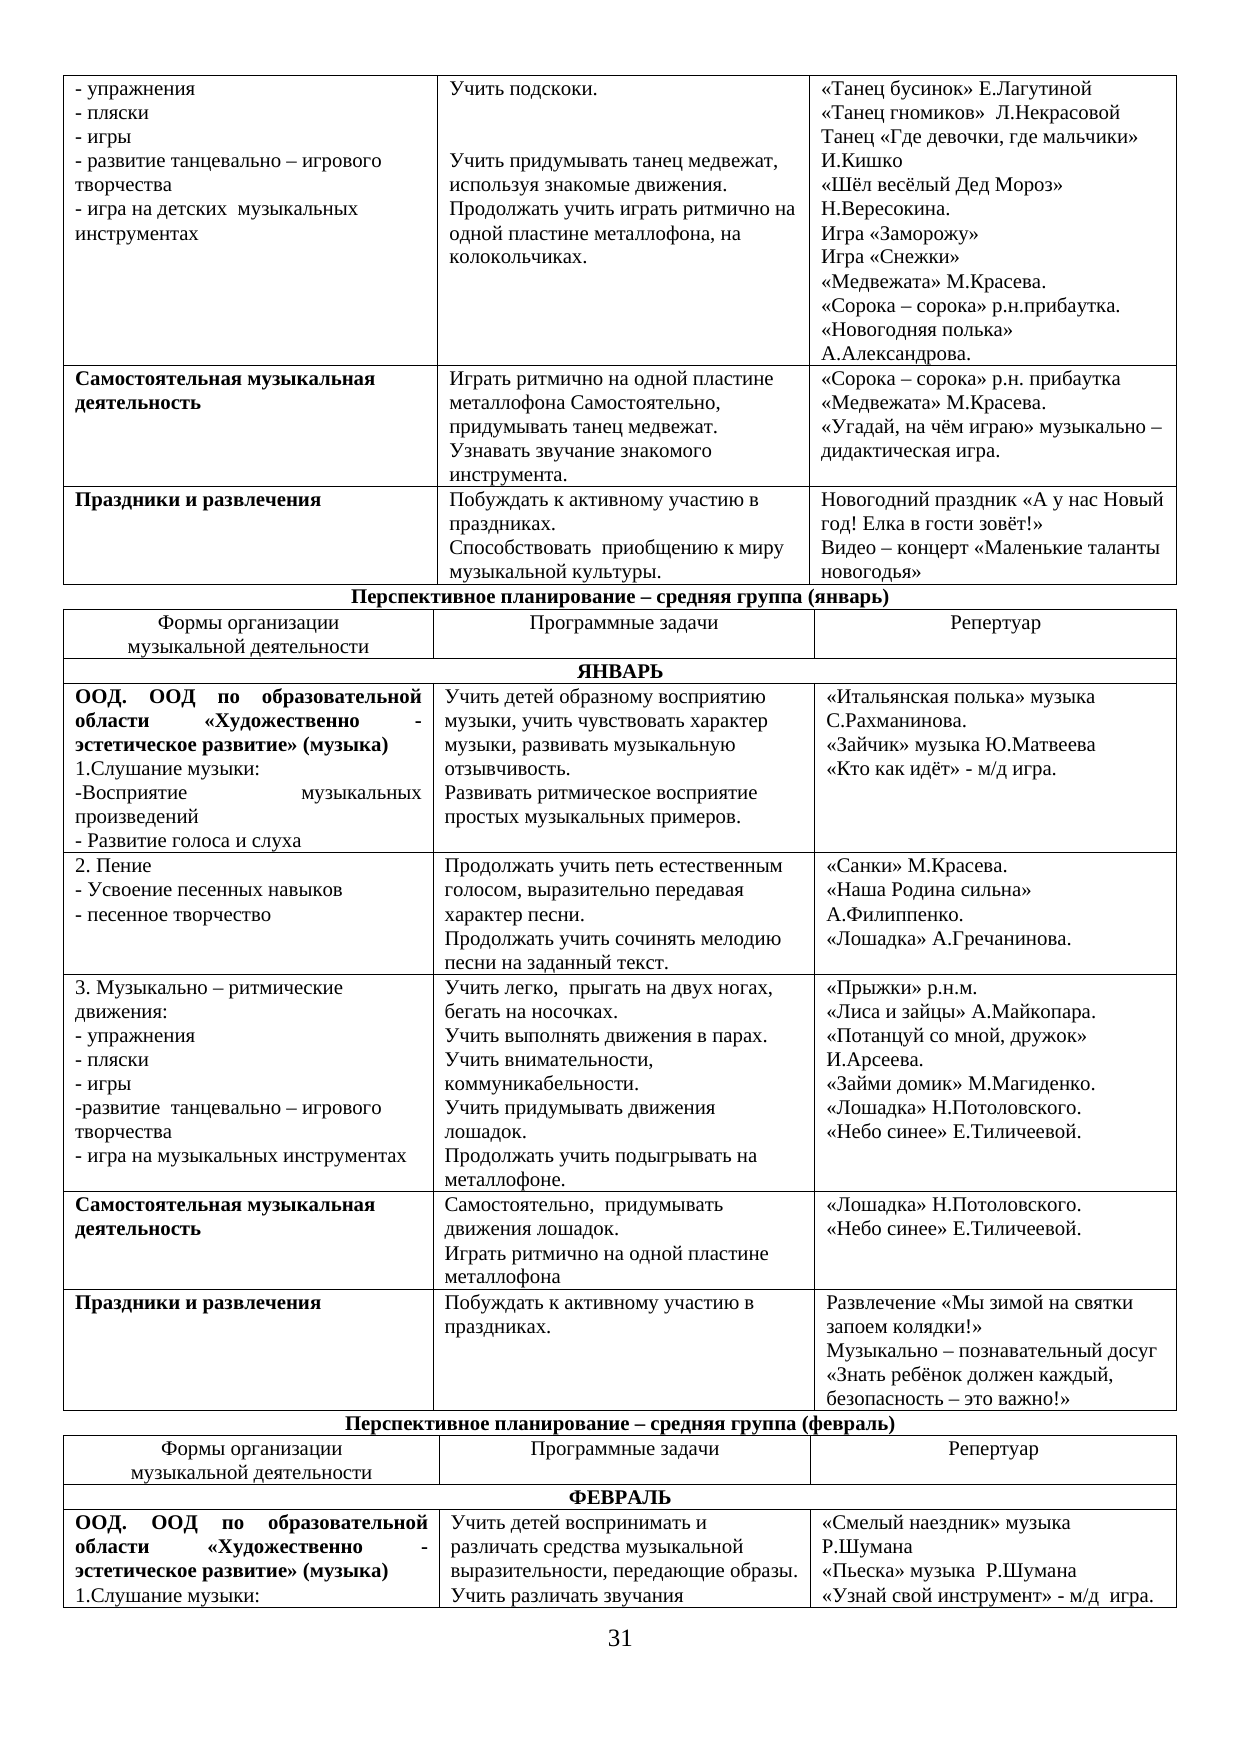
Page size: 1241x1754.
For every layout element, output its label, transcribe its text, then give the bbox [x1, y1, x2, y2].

table_header Формы организации музыкальной деятельности [64, 610, 433, 658]
table_cell ФЕВРАЛЬ [64, 1485, 1176, 1509]
table_cell Праздники и развлечения [64, 1290, 433, 1410]
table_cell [811, 1510, 1176, 1607]
text Перспективное планирование – средняя группа (январь) [75, 585, 1165, 608]
table_cell Самостоятельно, придумывать движения лошадок. Играть ритмично на одной пластине металлофона [434, 1192, 814, 1288]
table_cell ЯНВАРЬ [64, 659, 1176, 683]
table_cell Продолжать учить петь естественным голосом, выразительно передавая характер песни. Продолжать учить сочинять мелодию песни на заданный текст. [434, 853, 814, 974]
table_cell «Итальянская полька» музыка С.Рахманинова. «Зайчик» музыка Ю.Матвеева «Кто как идёт» - м/д игра. [815, 684, 1176, 852]
table_cell Новогодний праздник «А у нас Новый год! Елка в гости зовёт!» Видео – концерт «Маленькие таланты новогодья» [810, 487, 1176, 583]
table_cell Играть ритмично на одной пластине металлофона Самостоятельно, придумывать танец медвежат. Узнавать звучание знакомого инструмента. [438, 366, 809, 486]
table_header Программные задачи [434, 610, 814, 658]
table_cell 2. Пение - Усвоение песенных навыков - песенное творчество [64, 853, 433, 974]
table_cell «Санки» М.Красева. «Наша Родина сильна» А.Филиппенко. «Лошадка» А.Гречанинова. [815, 853, 1176, 974]
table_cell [64, 76, 437, 365]
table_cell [810, 76, 1176, 365]
table_cell Побуждать к активному участию в праздниках. [434, 1290, 814, 1410]
table_cell «Сорока – сорока» р.н. прибаутка «Медвежата» М.Красева. «Угадай, на чём играю» музыкально – дидактическая игра. [810, 366, 1176, 486]
table_header Репертуар [811, 1436, 1176, 1484]
table_header Репертуар [815, 610, 1176, 658]
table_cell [64, 1510, 439, 1607]
table_cell Побуждать к активному участию в праздниках. Способствовать приобщению к миру музыкальной культуры. [438, 487, 809, 583]
table_cell Самостоятельная музыкальная деятельность [64, 1192, 433, 1288]
table_cell «Лошадка» Н.Потоловского. «Небо синее» Е.Тиличеевой. [815, 1192, 1176, 1288]
table_cell Самостоятельная музыкальная деятельность [64, 366, 437, 486]
table_cell Праздники и развлечения [64, 487, 437, 583]
table_header Формы организации музыкальной деятельности [64, 1436, 439, 1484]
table_cell «Прыжки» р.н.м. «Лиса и зайцы» А.Майкопара. «Потанцуй со мной, дружок» И.Арсеева. «Займи домик» М.Магиденко. «Лошадка» Н.Потоловского. «Небо синее» Е.Тиличеевой. [815, 975, 1176, 1191]
table_cell Развлечение «Мы зимой на святки запоем колядки!» Музыкально – познавательный досуг «Знать ребёнок должен каждый, безопасность – это важно!» [815, 1290, 1176, 1410]
table_cell Учить легко, прыгать на двух ногах, бегать на носочках. Учить выполнять движения в парах. Учить внимательности, коммуникабельности. Учить придумывать движения лошадок. Продолжать учить подыгрывать на металлофоне. [434, 975, 814, 1191]
table_cell 3. Музыкально – ритмические движения: - упражнения - пляски - игры -развитие танцевально – игрового творчества - игра на музыкальных инструментах [64, 975, 433, 1191]
table_cell Учить детей образному восприятию музыки, учить чувствовать характер музыки, развивать музыкальную отзывчивость. Развивать ритмическое восприятие простых музыкальных примеров. [434, 684, 814, 852]
text Перспективное планирование – средняя группа (февраль) [75, 1411, 1165, 1435]
table_header Программные задачи [440, 1436, 810, 1484]
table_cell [438, 76, 809, 365]
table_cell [440, 1510, 810, 1607]
